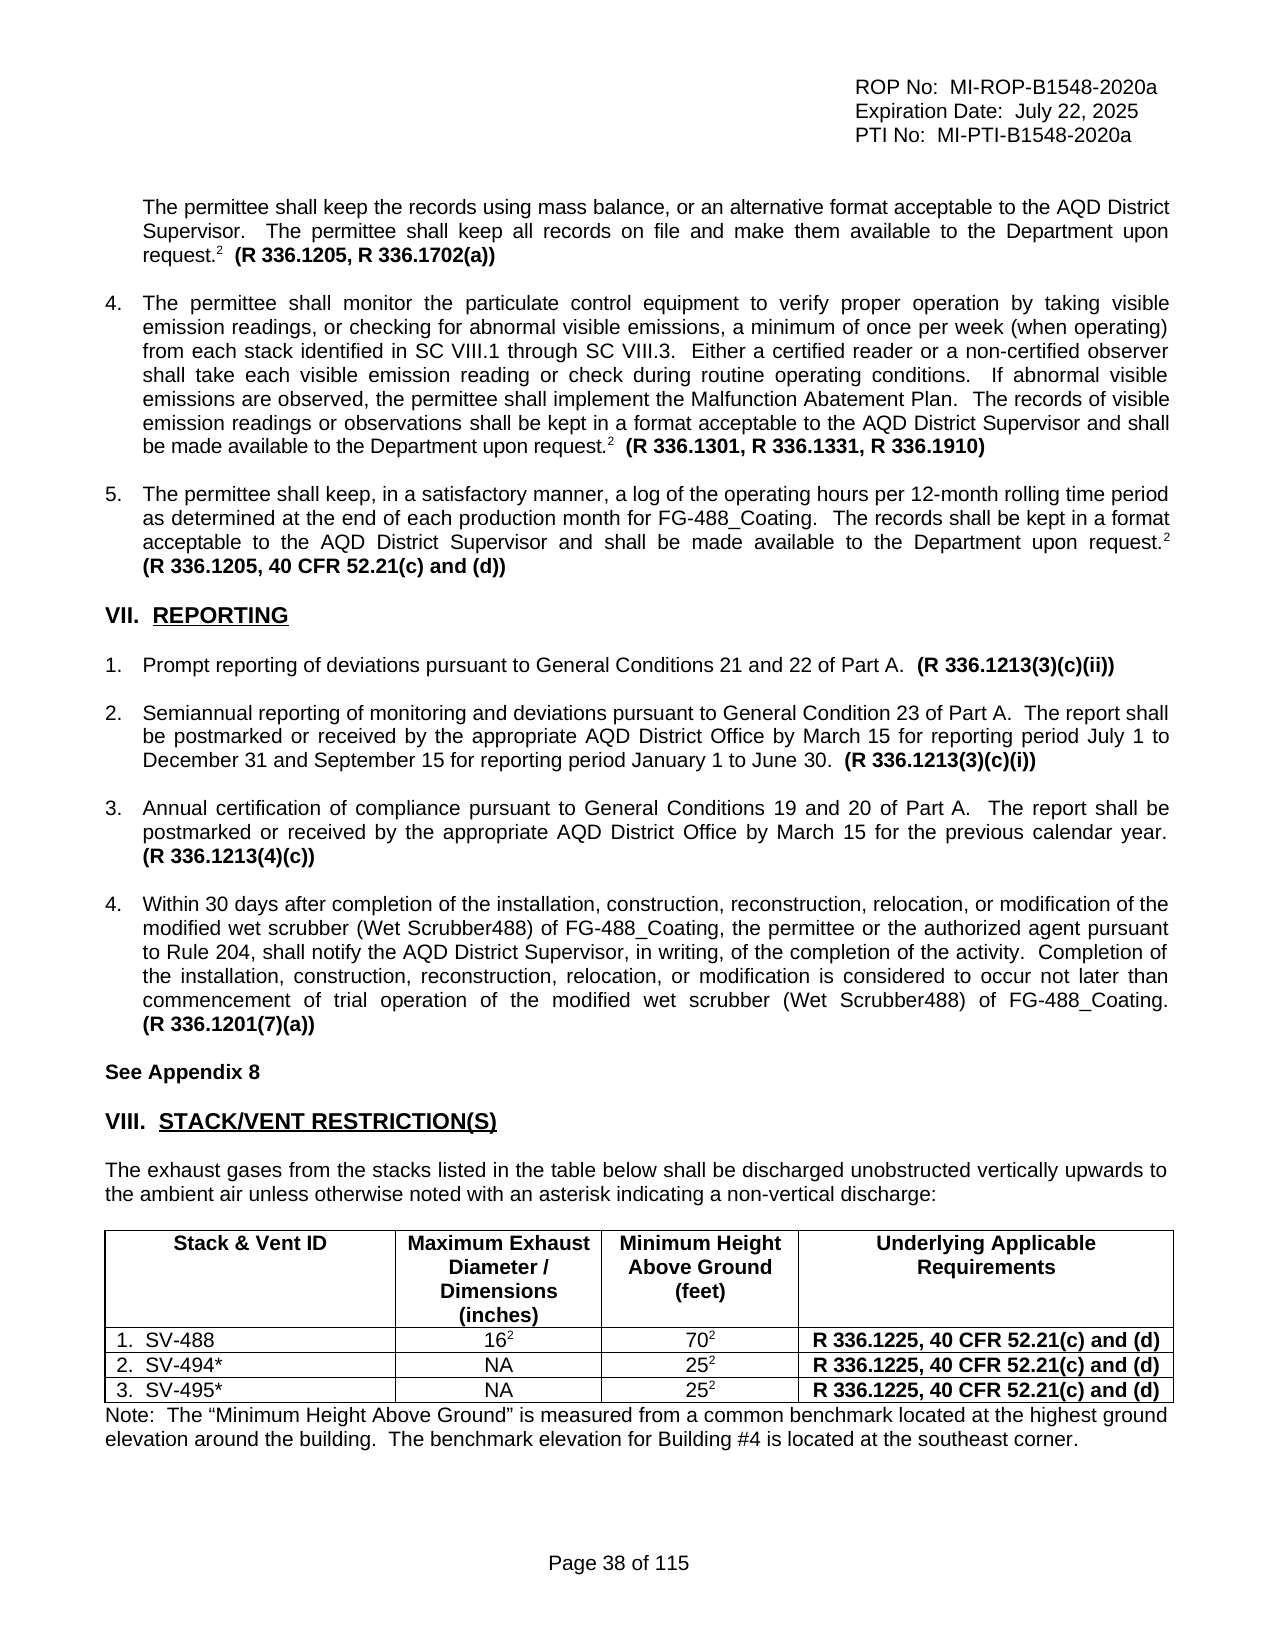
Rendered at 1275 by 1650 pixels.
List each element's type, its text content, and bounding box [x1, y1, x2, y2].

text 2. Semiannual reporting of monitoring and deviations pursuant to General Condition 23 of Part A. The report shall be postmarked or received by the appropriate AQD District Office by March 15 for reporting period July 1 to December 31 and September 15 for reporting period January 1 to June 30. (R 336.1213(3)(c)(i)) [105, 700, 1170, 772]
table_header Minimum Height Above Ground (feet) [602, 1231, 798, 1327]
table_cell NA [396, 1353, 601, 1377]
table_header Maximum Exhaust Diameter / Dimensions (inches) [396, 1231, 601, 1327]
table_cell 1. SV-488 [106, 1328, 395, 1352]
table_cell 252 [602, 1353, 798, 1377]
table_cell 3. SV-495* [106, 1378, 395, 1402]
table_header Underlying Applicable Requirements [799, 1231, 1173, 1327]
text VIII. STACK/VENT RESTRICTION(S) [105, 1108, 1170, 1134]
table_cell 252 [602, 1378, 798, 1402]
text See Appendix 8 [105, 1060, 1170, 1084]
text Note: The “Minimum Height Above Ground” is measured from a common benchmark located at the highest ground elevation around the building. The benchmark elevation for Building #4 is located at the southeast corner. [105, 1403, 1170, 1451]
text The exhaust gases from the stacks listed in the table below shall be discharged unobstructed vertically upwards to the ambient air unless otherwise noted with an asterisk indicating a non-vertical discharge: [105, 1158, 1170, 1206]
text 1. Prompt reporting of deviations pursuant to General Conditions 21 and 22 of Part A. (R 336.1213(3)(c)(ii)) [105, 652, 1170, 676]
table_cell R 336.1225, 40 CFR 52.21(c) and (d) [799, 1353, 1173, 1377]
text The permittee shall keep the records using mass balance, or an alternative format acceptable to the AQD District Supervisor. The permittee shall keep all records on file and make them available to the Department upon request.2 (R 336.1205, R 336.1702(a)) [105, 195, 1170, 267]
table_cell 702 [602, 1328, 798, 1352]
table_header Stack & Vent ID [106, 1231, 395, 1327]
list The permittee shall keep, in a satisfactory manner, a log of the operating hours per 12-month rolling time period as determined at the end of each production month for FG-488_Coating. The records shall be kept in a format acceptable to the AQD District Supervisor and shall be made available to the Department upon request.2 (R 336.1205, 40 CFR 52.21(c) and (d)) [105, 482, 1170, 578]
table_cell R 336.1225, 40 CFR 52.21(c) and (d) [799, 1328, 1173, 1352]
list Within 30 days after completion of the installation, construction, reconstruction, relocation, or modification of the modified wet scrubber (Wet Scrubber488) of FG-488_Coating, the permittee or the authorized agent pursuant to Rule 204, shall notify the AQD District Supervisor, in writing, of the completion of the activity. Completion of the installation, construction, reconstruction, relocation, or modification is considered to occur not later than commencement of trial operation of the modified wet scrubber (Wet Scrubber488) of FG-488_Coating. (R 336.1201(7)(a)) [105, 892, 1170, 1036]
table_cell NA [396, 1378, 601, 1402]
text VII. REPORTING [105, 602, 1170, 628]
list Annual certification of compliance pursuant to General Conditions 19 and 20 of Part A. The report shall be postmarked or received by the appropriate AQD District Office by March 15 for the previous calendar year. (R 336.1213(4)(c)) [105, 796, 1170, 868]
table_cell R 336.1225, 40 CFR 52.21(c) and (d) [799, 1378, 1173, 1402]
table_cell 2. SV-494* [106, 1353, 395, 1377]
table_cell 162 [396, 1328, 601, 1352]
list The permittee shall monitor the particulate control equipment to verify proper operation by taking visible emission readings, or checking for abnormal visible emissions, a minimum of once per week (when operating) from each stack identified in SC VIII.1 through SC VIII.3. Either a certified reader or a non-certified observer shall take each visible emission reading or check during routine operating conditions. If abnormal visible emissions are observed, the permittee shall implement the Malfunction Abatement Plan. The records of visible emission readings or observations shall be kept in a format acceptable to the AQD District Supervisor and shall be made available to the Department upon request.2 (R 336.1301, R 336.1331, R 336.1910) [105, 291, 1170, 458]
